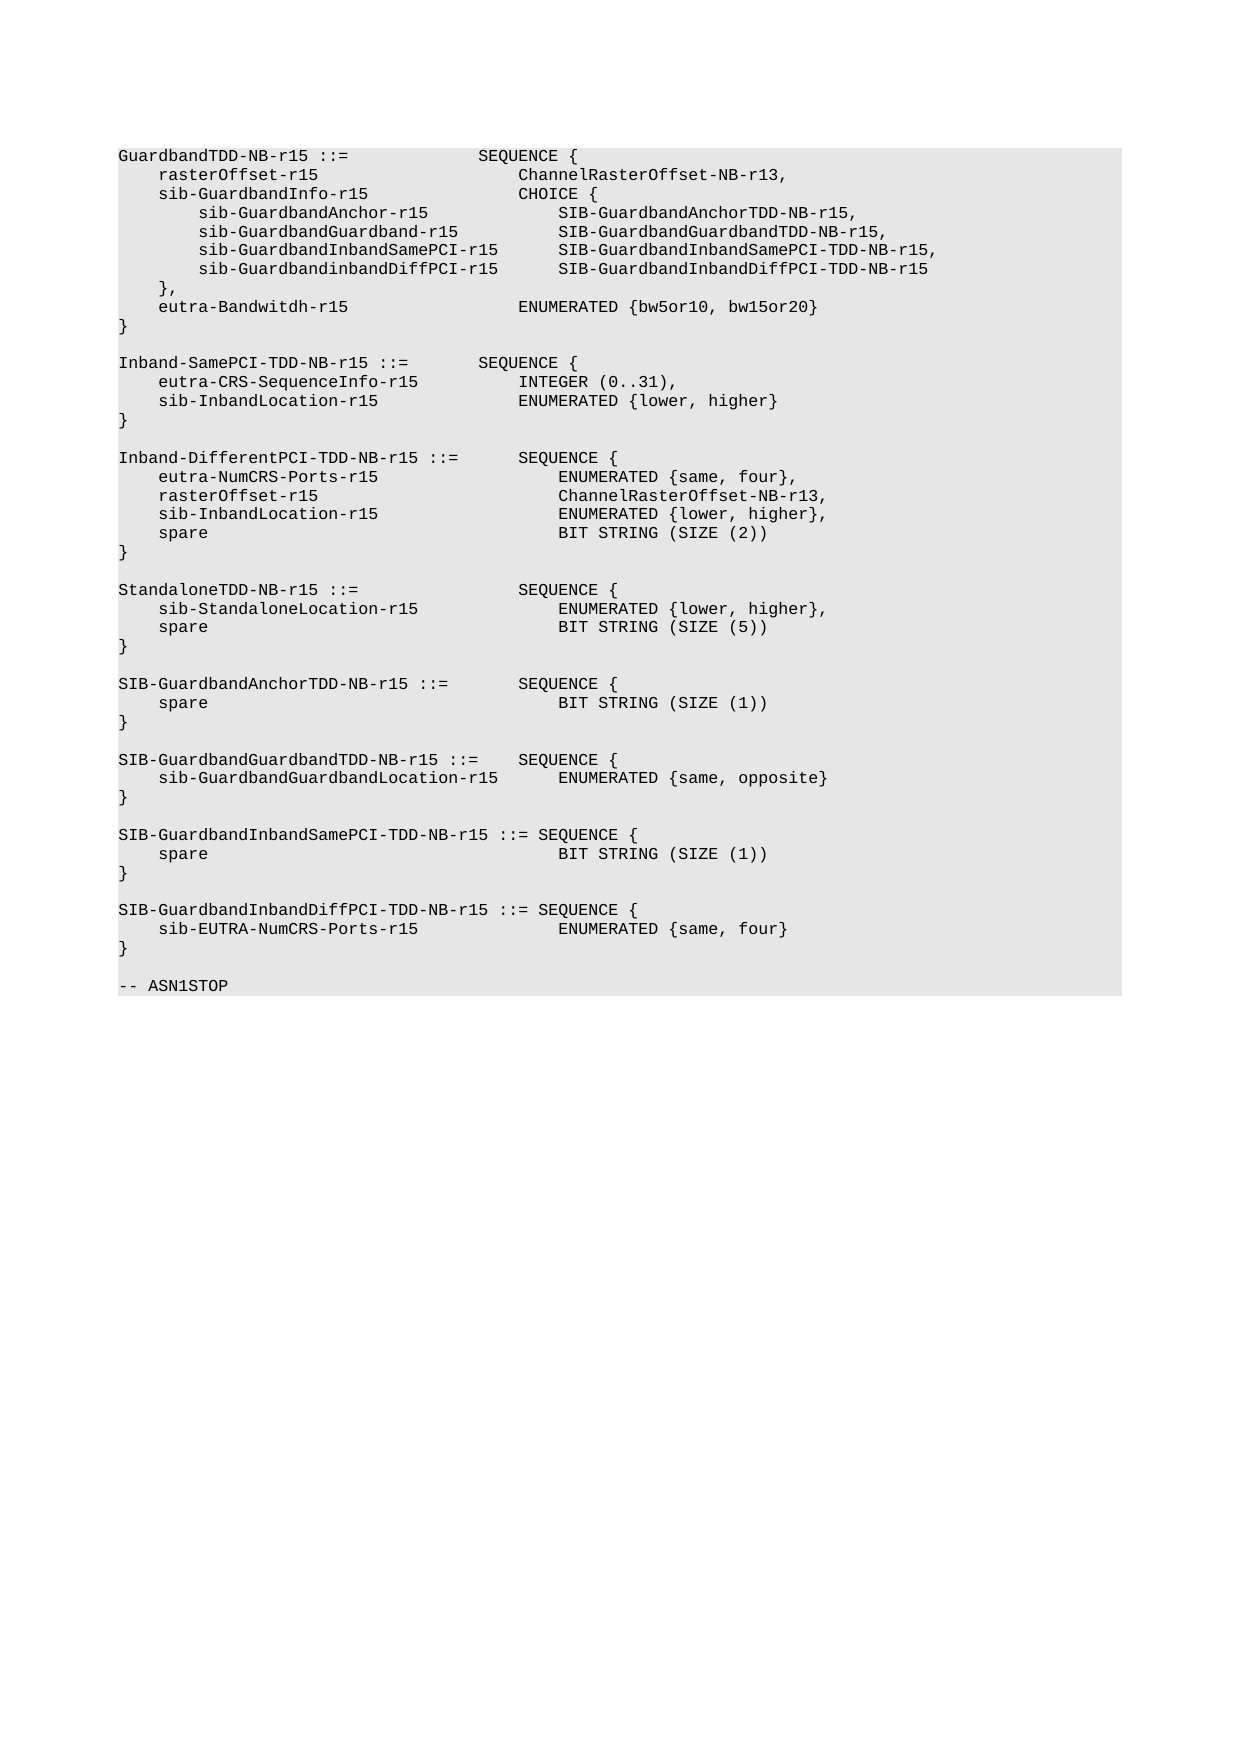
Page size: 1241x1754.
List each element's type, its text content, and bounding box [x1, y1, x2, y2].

text SIB-GuardbandInbandSamePCI-TDD-NB-r15 ::= SEQUENCE { [118, 826, 1122, 845]
text sib-GuardbandInfo-r15 CHOICE { [118, 185, 1122, 204]
text sib-InbandLocation-r15 ENUMERATED {lower, higher}, [118, 506, 1122, 525]
text -- ASN1STOP [118, 977, 1122, 996]
text } [118, 864, 1122, 883]
text sib-InbandLocation-r15 ENUMERATED {lower, higher} [118, 393, 1122, 412]
text } [118, 317, 1122, 336]
text spare BIT STRING (SIZE (2)) [118, 525, 1122, 544]
text SIB-GuardbandAnchorTDD-NB-r15 ::= SEQUENCE { [118, 676, 1122, 694]
text SIB-GuardbandGuardbandTDD-NB-r15 ::= SEQUENCE { [118, 751, 1122, 770]
text Inband-DifferentPCI-TDD-NB-r15 ::= SEQUENCE { [118, 449, 1122, 468]
text spare BIT STRING (SIZE (1)) [118, 845, 1122, 864]
text GuardbandTDD-NB-r15 ::= SEQUENCE { [118, 148, 1122, 167]
text } [118, 939, 1122, 958]
text rasterOffset-r15 ChannelRasterOffset-NB-r13, [118, 167, 1122, 185]
text rasterOffset-r15 ChannelRasterOffset-NB-r13, [118, 487, 1122, 506]
text spare BIT STRING (SIZE (5)) [118, 619, 1122, 638]
text sib-GuardbandinbandDiffPCI-r15 SIB-GuardbandInbandDiffPCI-TDD-NB-r15 [118, 261, 1122, 280]
text SIB-GuardbandInbandDiffPCI-TDD-NB-r15 ::= SEQUENCE { [118, 902, 1122, 921]
text sib-GuardbandGuardbandLocation-r15 ENUMERATED {same, opposite} [118, 770, 1122, 789]
text } [118, 713, 1122, 732]
text Inband-SamePCI-TDD-NB-r15 ::= SEQUENCE { [118, 355, 1122, 374]
text eutra-CRS-SequenceInfo-r15 INTEGER (0..31), [118, 374, 1122, 393]
text } [118, 789, 1122, 808]
text } [118, 638, 1122, 657]
text sib-GuardbandInbandSamePCI-r15 SIB-GuardbandInbandSamePCI-TDD-NB-r15, [118, 242, 1122, 261]
text StandaloneTDD-NB-r15 ::= SEQUENCE { [118, 581, 1122, 600]
text } [118, 544, 1122, 562]
text eutra-NumCRS-Ports-r15 ENUMERATED {same, four}, [118, 468, 1122, 487]
text sib-StandaloneLocation-r15 ENUMERATED {lower, higher}, [118, 600, 1122, 619]
text sib-EUTRA-NumCRS-Ports-r15 ENUMERATED {same, four} [118, 921, 1122, 939]
text }, [118, 280, 1122, 298]
text } [118, 412, 1122, 431]
text sib-GuardbandGuardband-r15 SIB-GuardbandGuardbandTDD-NB-r15, [118, 223, 1122, 242]
text eutra-Bandwitdh-r15 ENUMERATED {bw5or10, bw15or20} [118, 298, 1122, 317]
text spare BIT STRING (SIZE (1)) [118, 694, 1122, 713]
text sib-GuardbandAnchor-r15 SIB-GuardbandAnchorTDD-NB-r15, [118, 204, 1122, 223]
